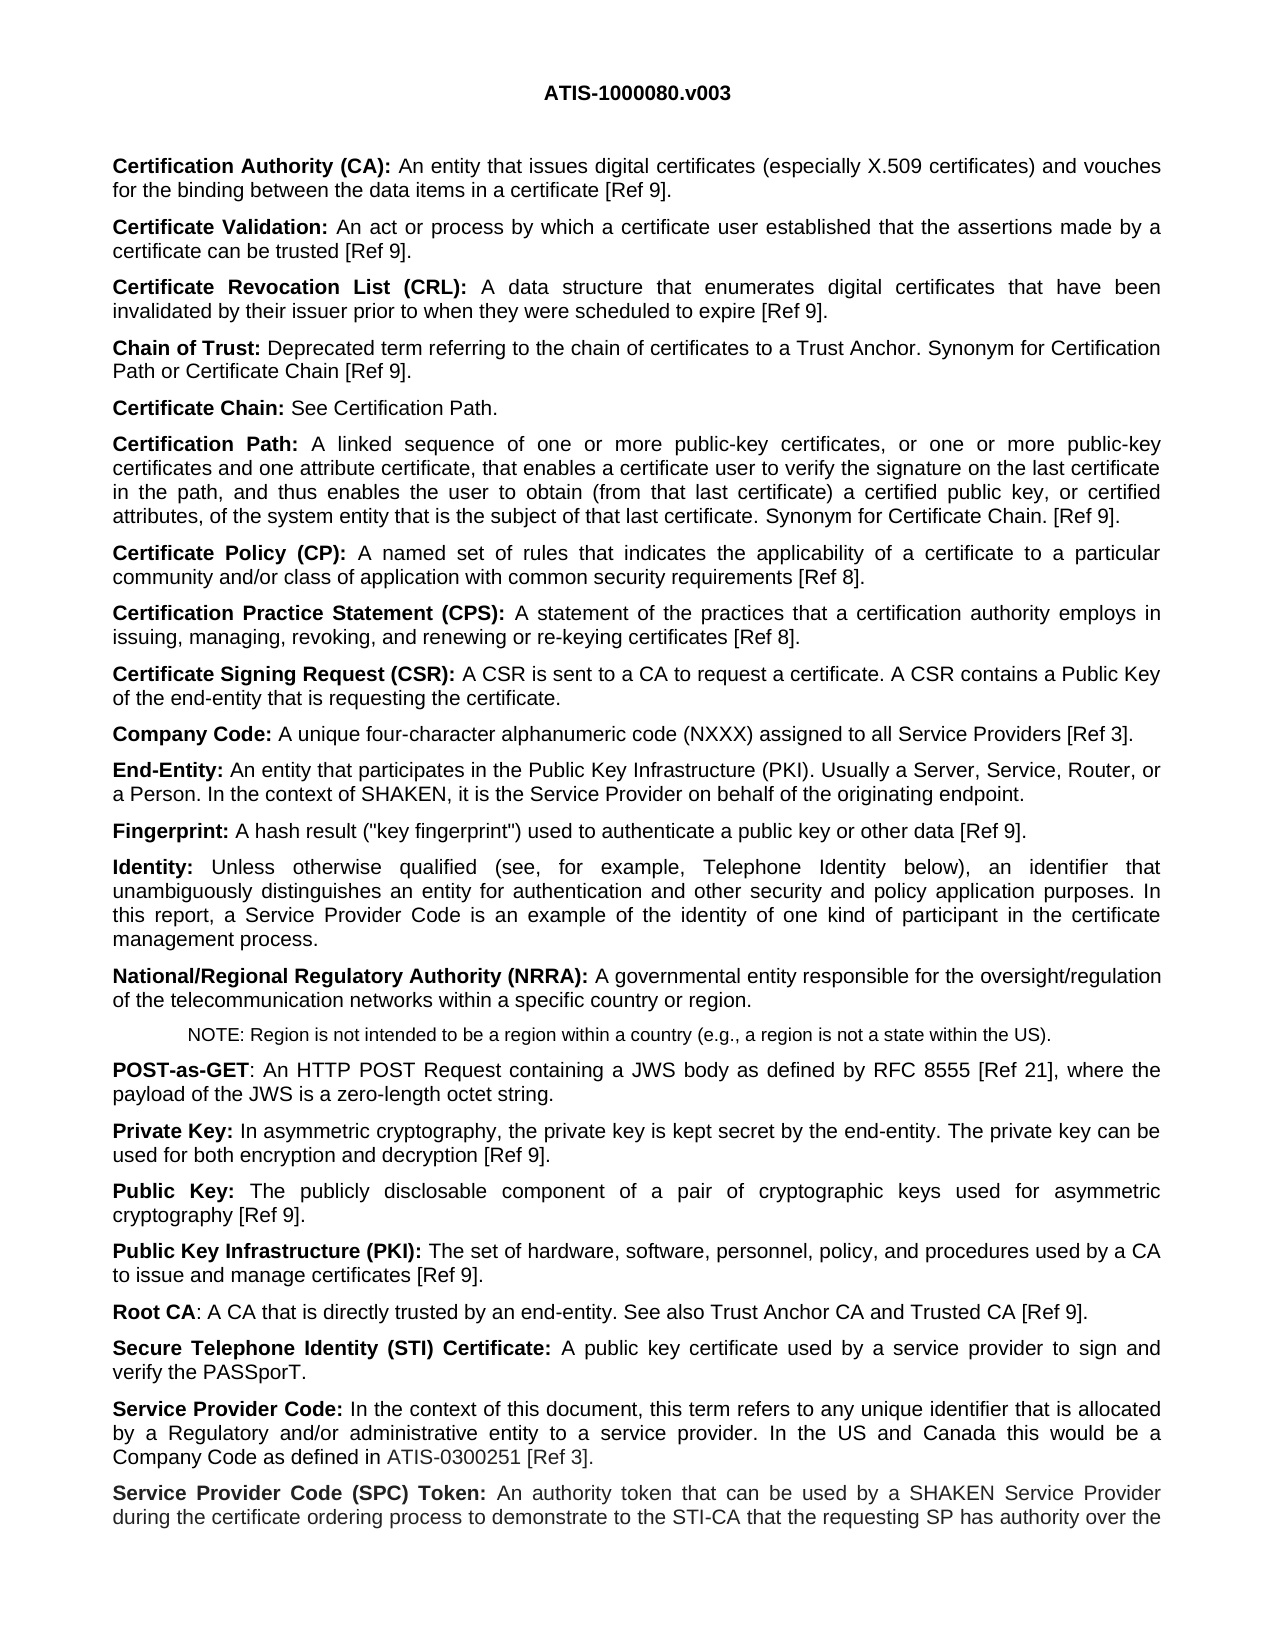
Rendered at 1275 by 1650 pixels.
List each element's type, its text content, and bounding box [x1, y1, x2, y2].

text Chain of Trust: Deprecated term referring to the chain of certificates to a Trust Anchor. Synonym for Certification Path or Certificate Chain [Ref 9]. [112, 335, 1162, 383]
text Service Provider Code: In the context of this document, this term refers to any unique identifier that is allocated by a Regulatory and/or administrative entity to a service provider. In the US and Canada this would be a Company Code as defined in ATIS-0300251 [Ref 3]. [112, 1397, 1162, 1468]
text Private Key: In asymmetric cryptography, the private key is kept secret by the end-entity. The private key can be used for both encryption and decryption [Ref 9]. [112, 1118, 1162, 1166]
text Certificate Policy (CP): A named set of rules that indicates the applicability of a certificate to a particular community and/or class of application with common security requirements [Ref 8]. [112, 541, 1162, 588]
text Secure Telephone Identity (STI) Certificate: A public key certificate used by a service provider to sign and verify the PASSporT. [112, 1336, 1162, 1384]
text Public Key Infrastructure (PKI): The set of hardware, software, personnel, policy, and procedures used by a CA to issue and manage certificates [Ref 9]. [112, 1239, 1162, 1287]
text Certificate Validation: An act or process by which a certificate user established that the assertions made by a certificate can be trusted [Ref 9]. [112, 214, 1162, 262]
text Certificate Revocation List (CRL): A data structure that enumerates digital certificates that have been invalidated by their issuer prior to when they were scheduled to expire [Ref 9]. [112, 275, 1162, 323]
text Identity: Unless otherwise qualified (see, for example, Telephone Identity below), an identifier that unambiguously distinguishes an entity for authentication and other security and policy application purposes. In this report, a Service Provider Code is an example of the identity of one kind of participant in the certificate management process. [112, 855, 1162, 951]
text Public Key: The publicly disclosable component of a pair of cryptographic keys used for asymmetric cryptography [Ref 9]. [112, 1179, 1162, 1227]
text Certificate Signing Request (CSR): A CSR is sent to a CA to request a certificate. A CSR contains a Public Key of the end-entity that is requesting the certificate. [112, 661, 1162, 709]
text Certification Authority (CA): An entity that issues digital certificates (especially X.509 certificates) and vouches for the binding between the data items in a certificate [Ref 9]. [112, 154, 1162, 202]
text Certificate Chain: See Certification Path. [112, 396, 1162, 420]
text NOTE: Region is not intended to be a region within a country (e.g., a region is not a state within the US). [187, 1024, 1162, 1046]
text Fingerprint: A hash result ("key fingerprint") used to authenticate a public key or other data [Ref 9]. [112, 819, 1162, 843]
text Root CA: A CA that is directly trusted by an end-entity. See also Trust Anchor CA and Trusted CA [Ref 9]. [112, 1300, 1162, 1324]
text POST-as-GET: An HTTP POST Request containing a JWS body as defined by RFC 8555 [Ref 21], where the payload of the JWS is a zero-length octet string. [112, 1058, 1162, 1106]
text Certification Path: A linked sequence of one or more public-key certificates, or one or more public-key certificates and one attribute certificate, that enables a certificate user to verify the signature on the last certificate in the path, and thus enables the user to obtain (from that last certificate) a certified public key, or certified attributes, of the system entity that is the subject of that last certificate. Synonym for Certificate Chain. [Ref 9]. [112, 432, 1162, 528]
text End-Entity: An entity that participates in the Public Key Infrastructure (PKI). Usually a Server, Service, Router, or a Person. In the context of SHAKEN, it is the Service Provider on behalf of the originating endpoint. [112, 758, 1162, 806]
text Certification Practice Statement (CPS): A statement of the practices that a certification authority employs in issuing, managing, revoking, and renewing or re-keying certificates [Ref 8]. [112, 601, 1162, 649]
text Company Code: A unique four-character alphanumeric code (NXXX) assigned to all Service Providers [Ref 3]. [112, 722, 1162, 746]
text National/Regional Regulatory Authority (NRRA): A governmental entity responsible for the oversight/regulation of the telecommunication networks within a specific country or region. [112, 963, 1162, 1011]
